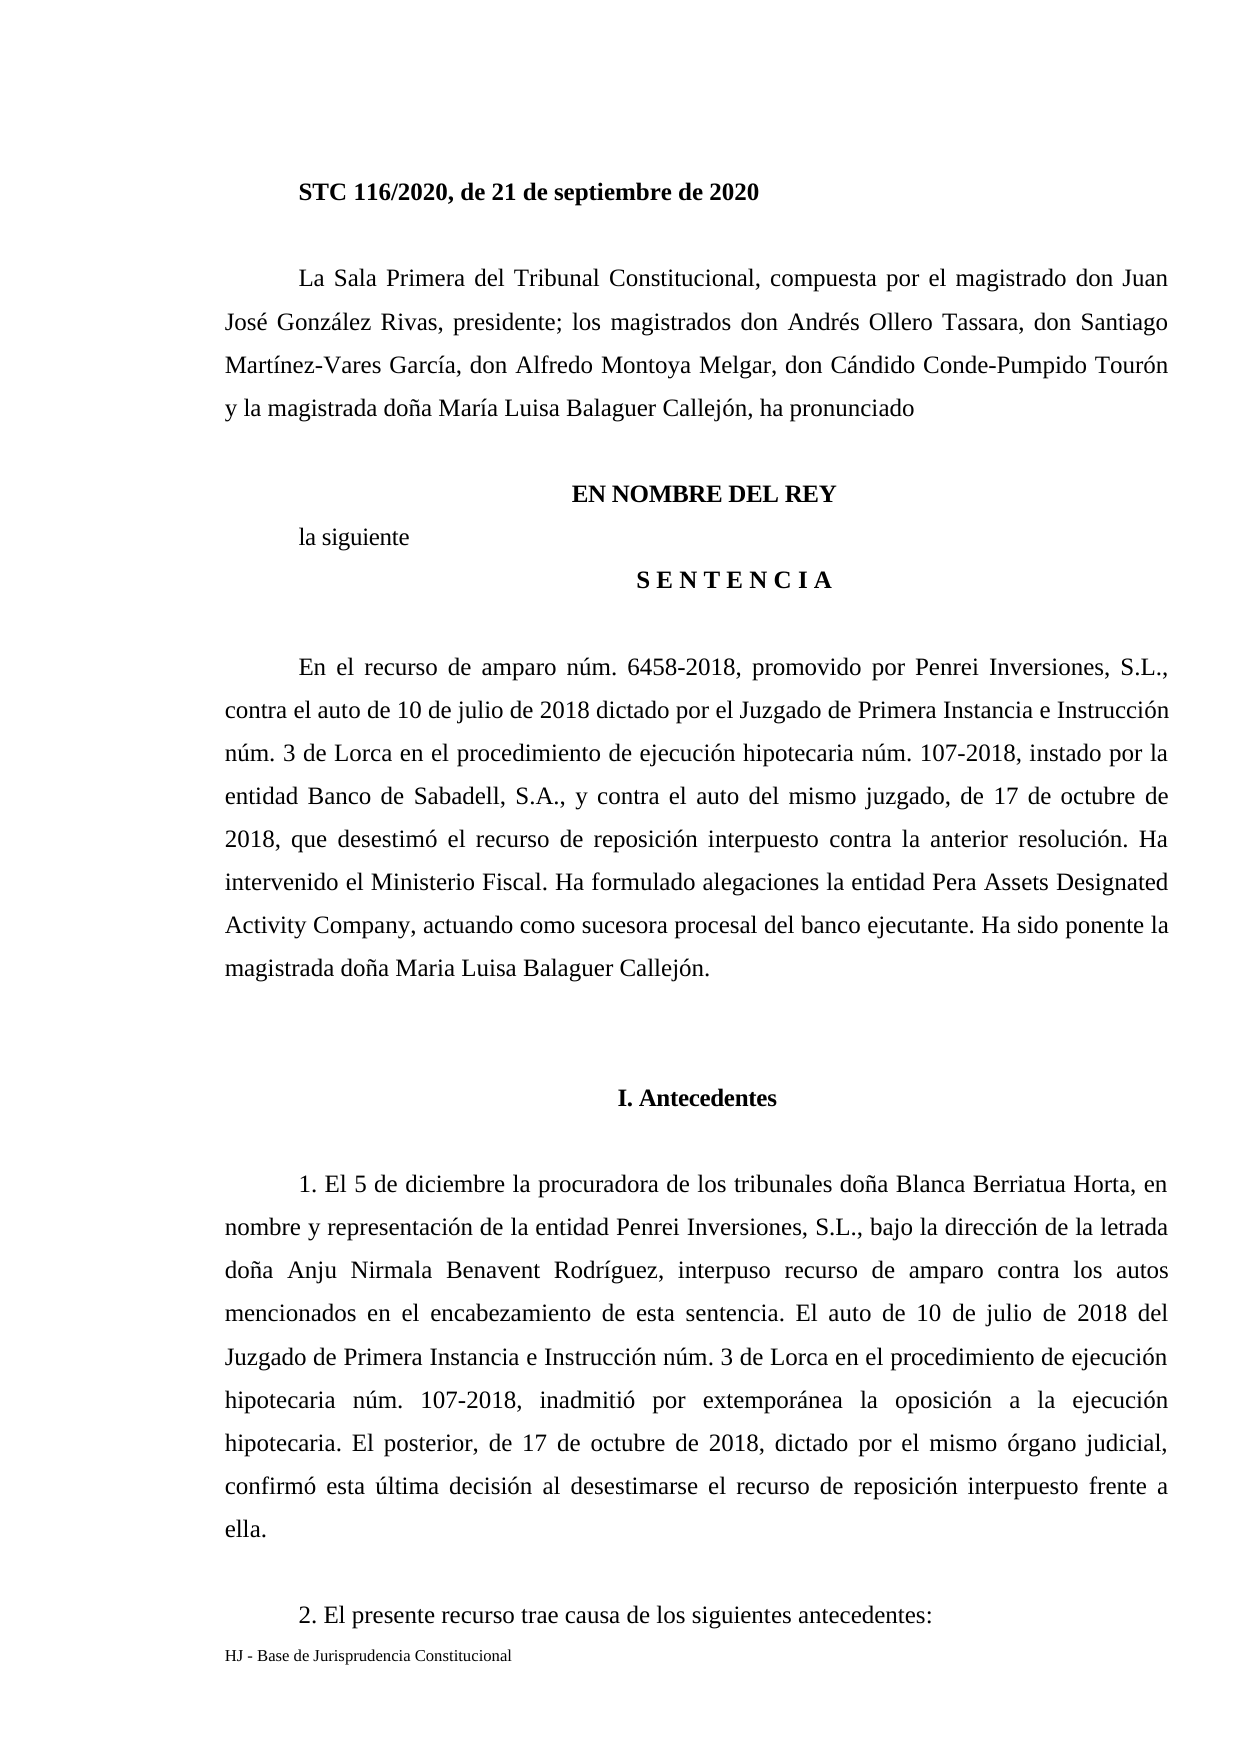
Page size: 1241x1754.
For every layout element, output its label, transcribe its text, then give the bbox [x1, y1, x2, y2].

text S E N T E N C I A [224, 565, 1169, 594]
text La Sala Primera del Tribunal Constitucional, compuesta por el magistrado don Juan José González Rivas, presidente; los magistrados don Andrés Ollero Tassara, don Santiago Martínez-Vares García, don Alfredo Montoya Melgar, don Cándido Conde-Pumpido Tourón y la magistrada doña María Luisa Balaguer Callejón, ha pronunciado [224, 263, 1169, 422]
text 1. El 5 de diciembre la procuradora de los tribunales doña Blanca Berriatua Horta, en nombre y representación de la entidad Penrei Inversiones, S.L., bajo la dirección de la letrada doña Anju Nirmala Benavent Rodríguez, interpuso recurso de amparo contra los autos mencionados en el encabezamiento de esta sentencia. El auto de 10 de julio de 2018 del Juzgado de Primera Instancia e Instrucción núm. 3 de Lorca en el procedimiento de ejecución hipotecaria núm. 107-2018, inadmitió por extemporánea la oposición a la ejecución hipotecaria. El posterior, de 17 de octubre de 2018, dictado por el mismo órgano judicial, confirmó esta última decisión al desestimarse el recurso de reposición interpuesto frente a ella. [224, 1169, 1169, 1543]
text la siguiente [224, 522, 1110, 551]
text 2. El presente recurso trae causa de los siguientes antecedentes: [224, 1600, 1169, 1629]
text EN NOMBRE DEL REY [224, 479, 1110, 508]
text STC 116/2020, de 21 de septiembre de 2020 [224, 177, 1169, 206]
text En el recurso de amparo núm. 6458-2018, promovido por Penrei Inversiones, S.L., contra el auto de 10 de julio de 2018 dictado por el Juzgado de Primera Instancia e Instrucción núm. 3 de Lorca en el procedimiento de ejecución hipotecaria núm. 107-2018, instado por la entidad Banco de Sabadell, S.A., y contra el auto del mismo juzgado, de 17 de octubre de 2018, que desestimó el recurso de reposición interpuesto contra la anterior resolución. Ha intervenido el Ministerio Fiscal. Ha formulado alegaciones la entidad Pera Assets Designated Activity Company, actuando como sucesora procesal del banco ejecutante. Ha sido ponente la magistrada doña Maria Luisa Balaguer Callejón. [224, 652, 1169, 982]
text I. Antecedentes [224, 1083, 1169, 1112]
